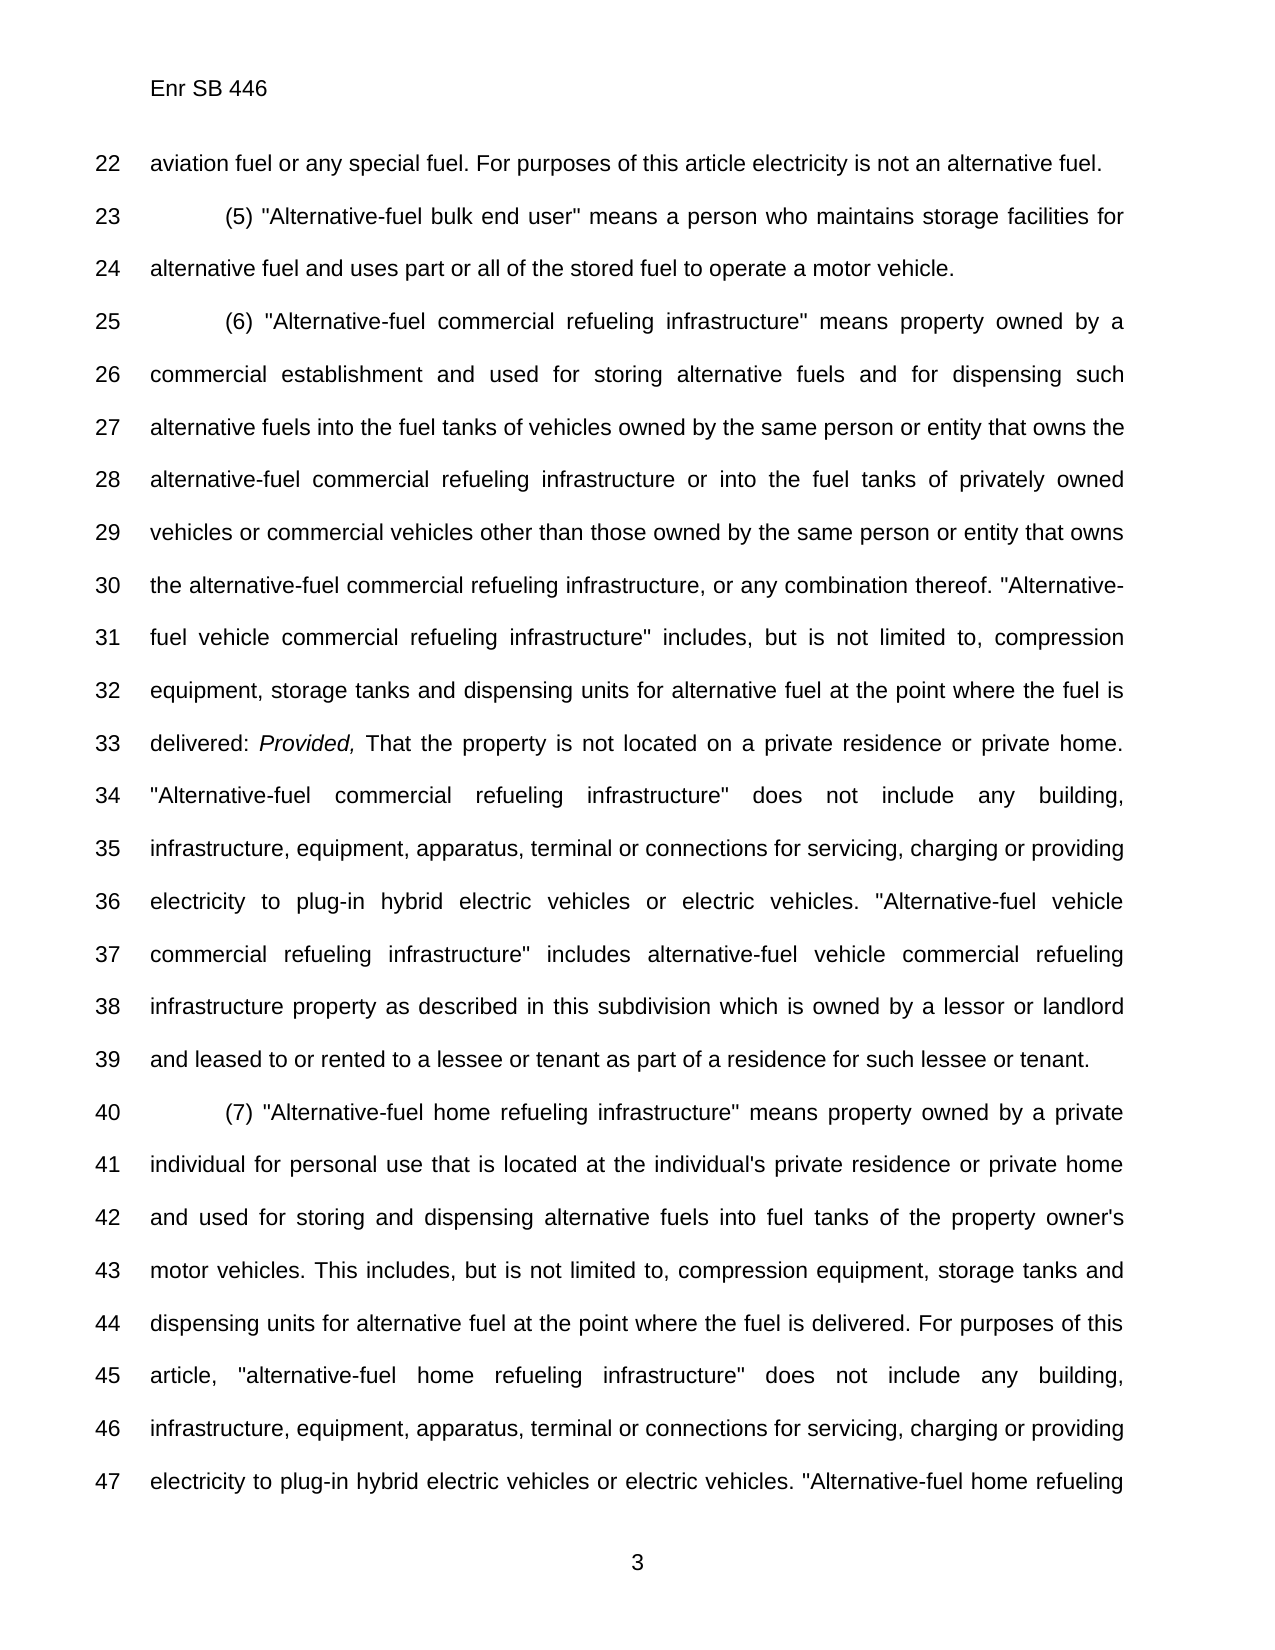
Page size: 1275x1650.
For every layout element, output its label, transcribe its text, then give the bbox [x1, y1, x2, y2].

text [150, 1099, 1125, 1494]
text (6) "Alternative-fuel commercial refueling infrastructure" means property owned by a commercial establishment and used for storing alternative fuels and for dispensing such alternative fuels into the fuel tanks of vehicles owned by the same person or entity that owns the alternative-fuel commercial refueling infrastructure or into the fuel tanks of privately owned vehicles or commercial vehicles other than those owned by the same person or entity that owns the alternative-fuel commercial refueling infrastructure, or any combination thereof. "Alternative-fuel vehicle commercial refueling infrastructure" includes, but is not limited to, compression equipment, storage tanks and dispensing units for alternative fuel at the point where the fuel is delivered: Provided, That the property is not located on a private residence or private home. "Alternative-fuel commercial refueling infrastructure" does not include any building, infrastructure, equipment, apparatus, terminal or connections for servicing, charging or providing electricity to plug-in hybrid electric vehicles or electric vehicles. "Alternative-fuel vehicle commercial refueling infrastructure" includes alternative-fuel vehicle commercial refueling infrastructure property as described in this subdivision which is owned by a lessor or landlord and leased to or rented to a lessee or tenant as part of a residence for such lessee or tenant. [150, 308, 1125, 1072]
text (5) "Alternative-fuel bulk end user" means a person who maintains storage facilities for alternative fuel and uses part or all of the stored fuel to operate a motor vehicle. [150, 203, 1125, 282]
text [150, 150, 1125, 176]
